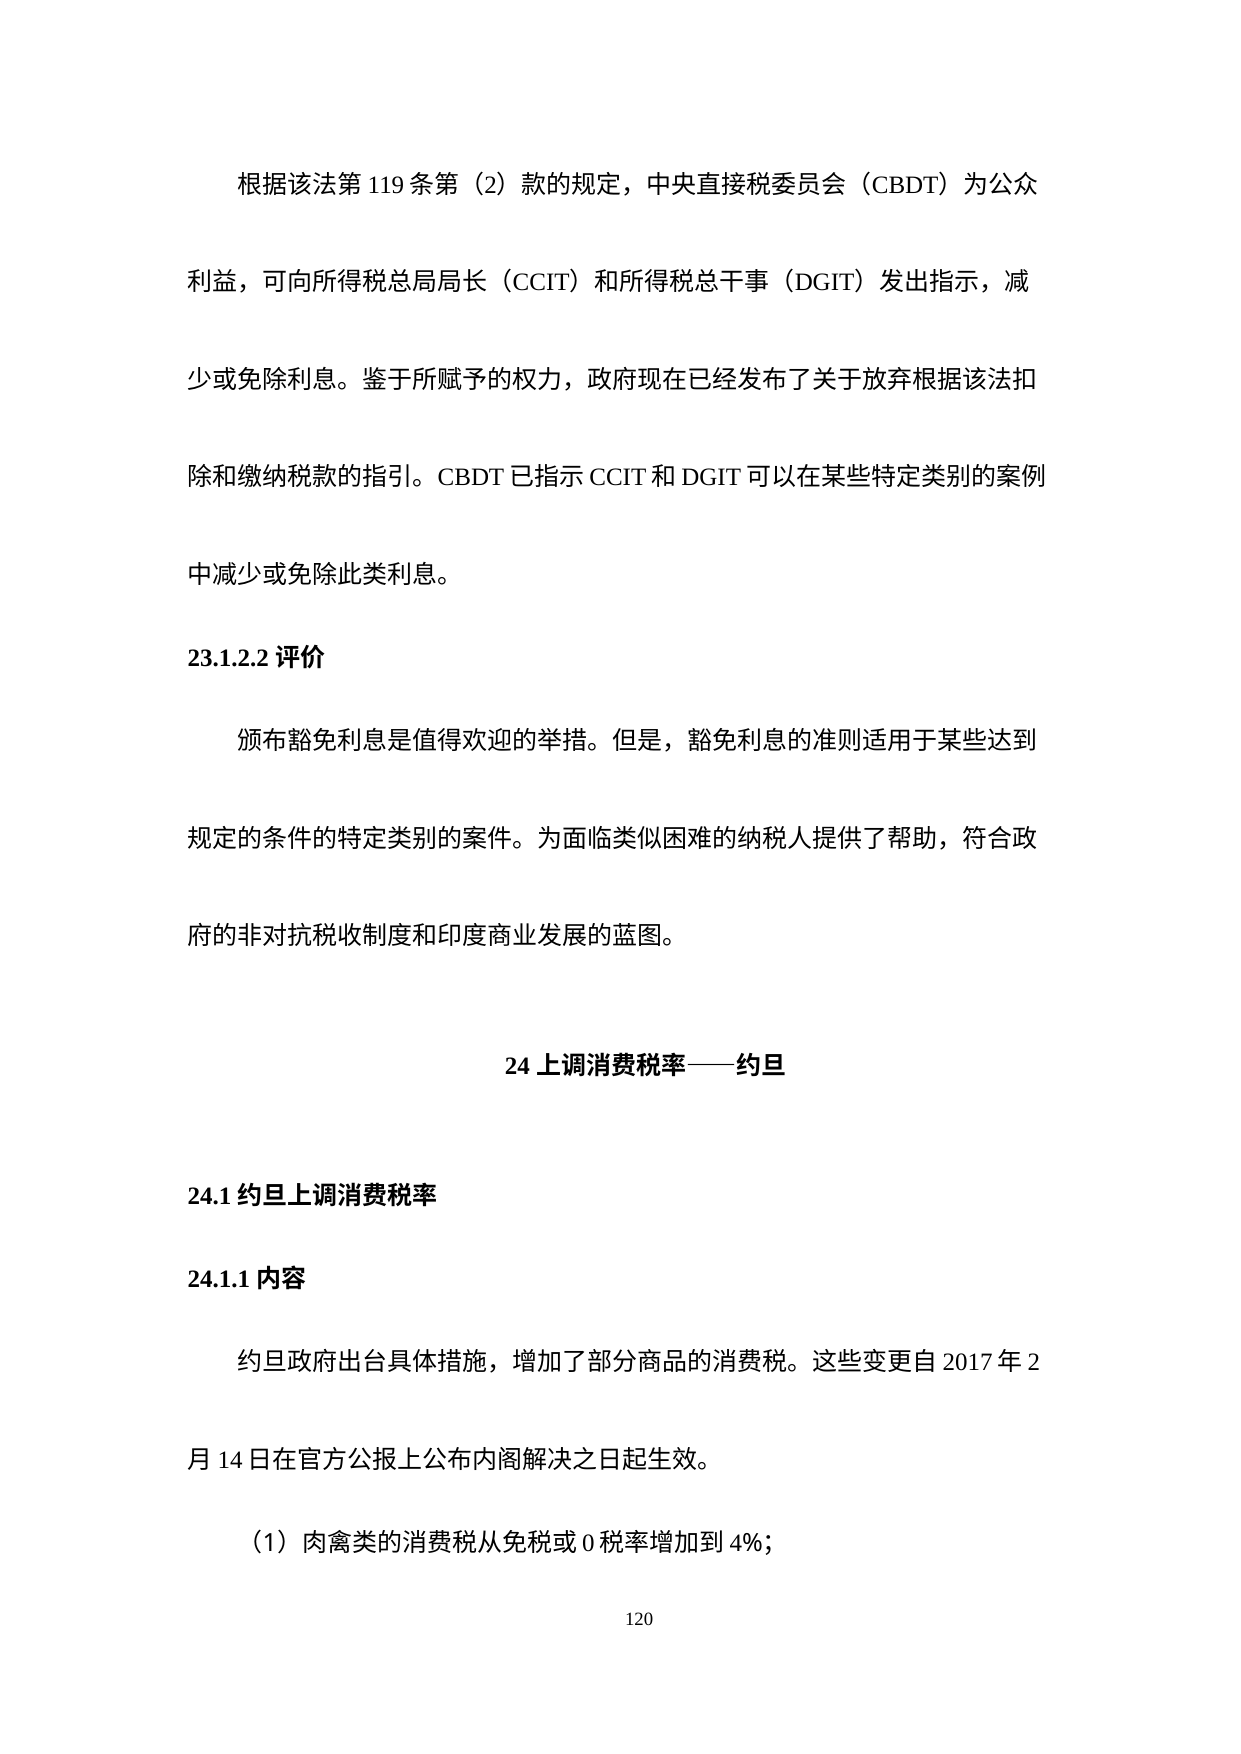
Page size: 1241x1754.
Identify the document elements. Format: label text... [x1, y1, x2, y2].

text 颁布豁免利息是值得欢迎的举措。但是，豁免利息的准则适用于某些达到规定的条件的特定类别的案件。为面临类似困难的纳税人提供了帮助，符合政府的非对抗税收制度和印度商业发展的蓝图。 [187, 706, 1053, 966]
title 24.1.1 内容 [187, 1244, 1053, 1309]
subtitle 24 上调消费税率——约旦 [187, 1031, 1053, 1096]
list 肉禽类的消费税从免税或0税率增加到4%； [187, 1508, 1053, 1573]
subtitle 24.1 约旦上调消费税率 [187, 1161, 1053, 1226]
subtitle 23.1.2.2 评价 [187, 623, 1053, 688]
text 根据该法第119条第（2）款的规定，中央直接税委员会（CBDT）为公众利益，可向所得税总局局长（CCIT）和所得税总干事（DGIT）发出指示，减少或免除利息。鉴于所赋予的权力，政府现在已经发布了关于放弃根据该法扣除和缴纳税款的指引。CBDT已指示CCIT和DGIT可以在某些特定类别的案例中减少或免除此类利息。 [187, 150, 1053, 605]
text 约旦政府出台具体措施，增加了部分商品的消费税。这些变更自2017年2月14日在官方公报上公布内阁解决之日起生效。 [187, 1327, 1053, 1490]
